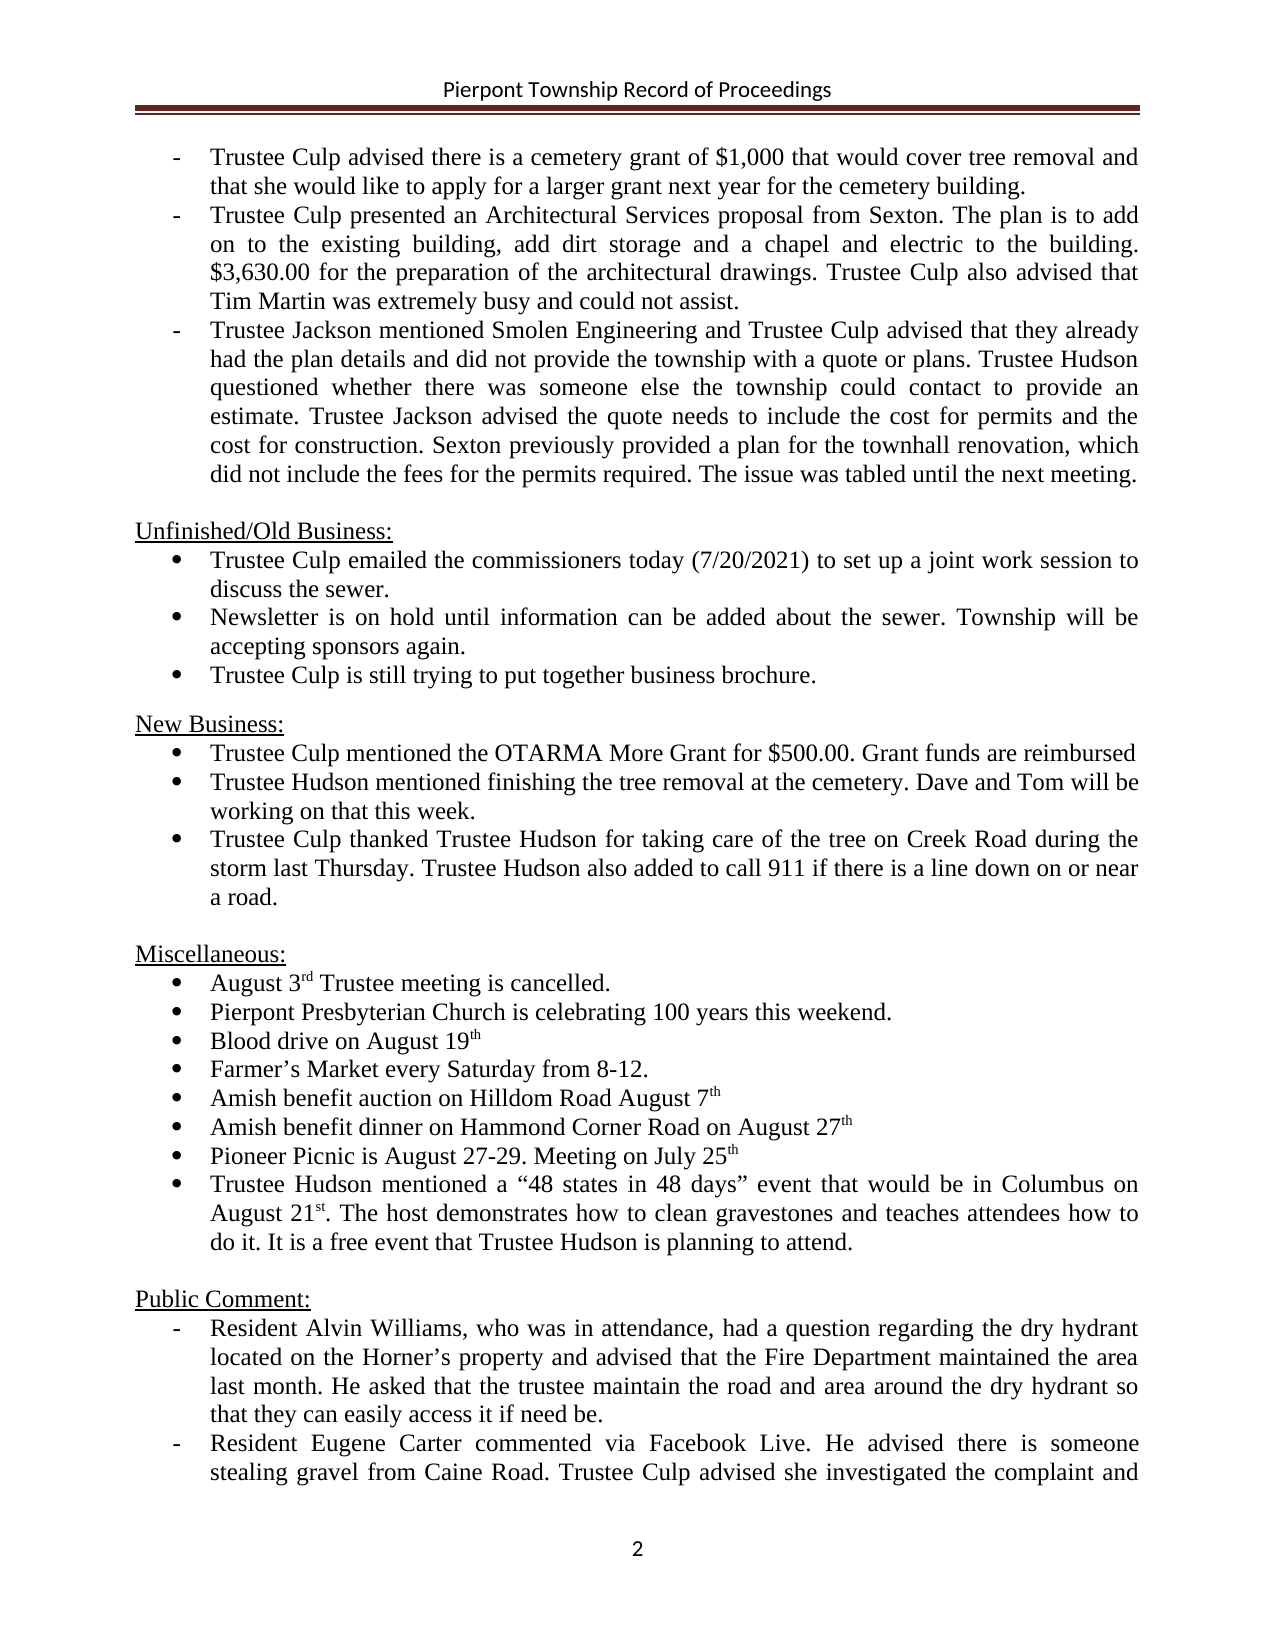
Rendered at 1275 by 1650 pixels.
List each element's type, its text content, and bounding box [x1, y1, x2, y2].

text Public Comment: [135, 1284, 1140, 1313]
list Trustee Culp presented an Architectural Services proposal from Sexton. The plan is to add on to the existing building, add dirt storage and a chapel and electric to the building. $3,630.00 for the preparation of the architectural drawings. Trustee Culp also advised that Tim Martin was extremely busy and could not assist. [172, 200, 1140, 315]
list Trustee Hudson mentioned finishing the tree removal at the cemetery. Dave and Tom will be working on that this week. [172, 767, 1140, 824]
list Resident Alvin Williams, who was in attendance, had a question regarding the dry hydrant located on the Horner’s property and advised that the Fire Department maintained the area last month. He asked that the trustee maintain the road and area around the dry hydrant so that they can easily access it if need be. [172, 1313, 1140, 1428]
text New Business: [135, 709, 1140, 738]
list Pioneer Picnic is August 27-29. Meeting on July 25th [172, 1141, 1140, 1169]
list Amish benefit auction on Hilldom Road August 7th [172, 1083, 1140, 1112]
list Trustee Culp emailed the commissioners today (7/20/2021) to set up a joint work session to discuss the sewer. [172, 545, 1140, 602]
text Miscellaneous: [135, 939, 1140, 968]
list Trustee Culp thanked Trustee Hudson for taking care of the tree on Creek Road during the storm last Thursday. Trustee Hudson also added to call 911 if there is a line down on or near a road. [172, 824, 1140, 911]
text Unfinished/Old Business: [135, 516, 1140, 545]
list Farmer’s Market every Saturday from 8-12. [172, 1054, 1140, 1083]
list Newsletter is on hold until information can be added about the sewer. Township will be accepting sponsors again. [172, 602, 1140, 660]
list Blood drive on August 19th [172, 1026, 1140, 1054]
list Trustee Jackson mentioned Smolen Engineering and Trustee Culp advised that they already had the plan details and did not provide the township with a quote or plans. Trustee Hudson questioned whether there was someone else the township could contact to provide an estimate. Trustee Jackson advised the quote needs to include the cost for permits and the cost for construction. Sexton previously provided a plan for the townhall renovation, which did not include the fees for the permits required. The issue was tabled until the next meeting. [172, 315, 1140, 487]
list Trustee Culp mentioned the OTARMA More Grant for $500.00. Grant funds are reimbursed [172, 738, 1140, 767]
list Trustee Culp is still trying to put together business brochure. [172, 660, 1140, 689]
list August 3rd Trustee meeting is cancelled. [172, 968, 1140, 997]
list Pierpont Presbyterian Church is celebrating 100 years this weekend. [172, 997, 1140, 1026]
list Trustee Hudson mentioned a “48 states in 48 days” event that would be in Columbus on August 21st. The host demonstrates how to clean gravestones and teaches attendees how to do it. It is a free event that Trustee Hudson is planning to attend. [172, 1169, 1140, 1256]
list Amish benefit dinner on Hammond Corner Road on August 27th [172, 1112, 1140, 1141]
list Trustee Culp advised there is a cemetery grant of $1,000 that would cover tree removal and that she would like to apply for a larger grant next year for the cemetery building. [172, 142, 1140, 200]
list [172, 1428, 1140, 1486]
